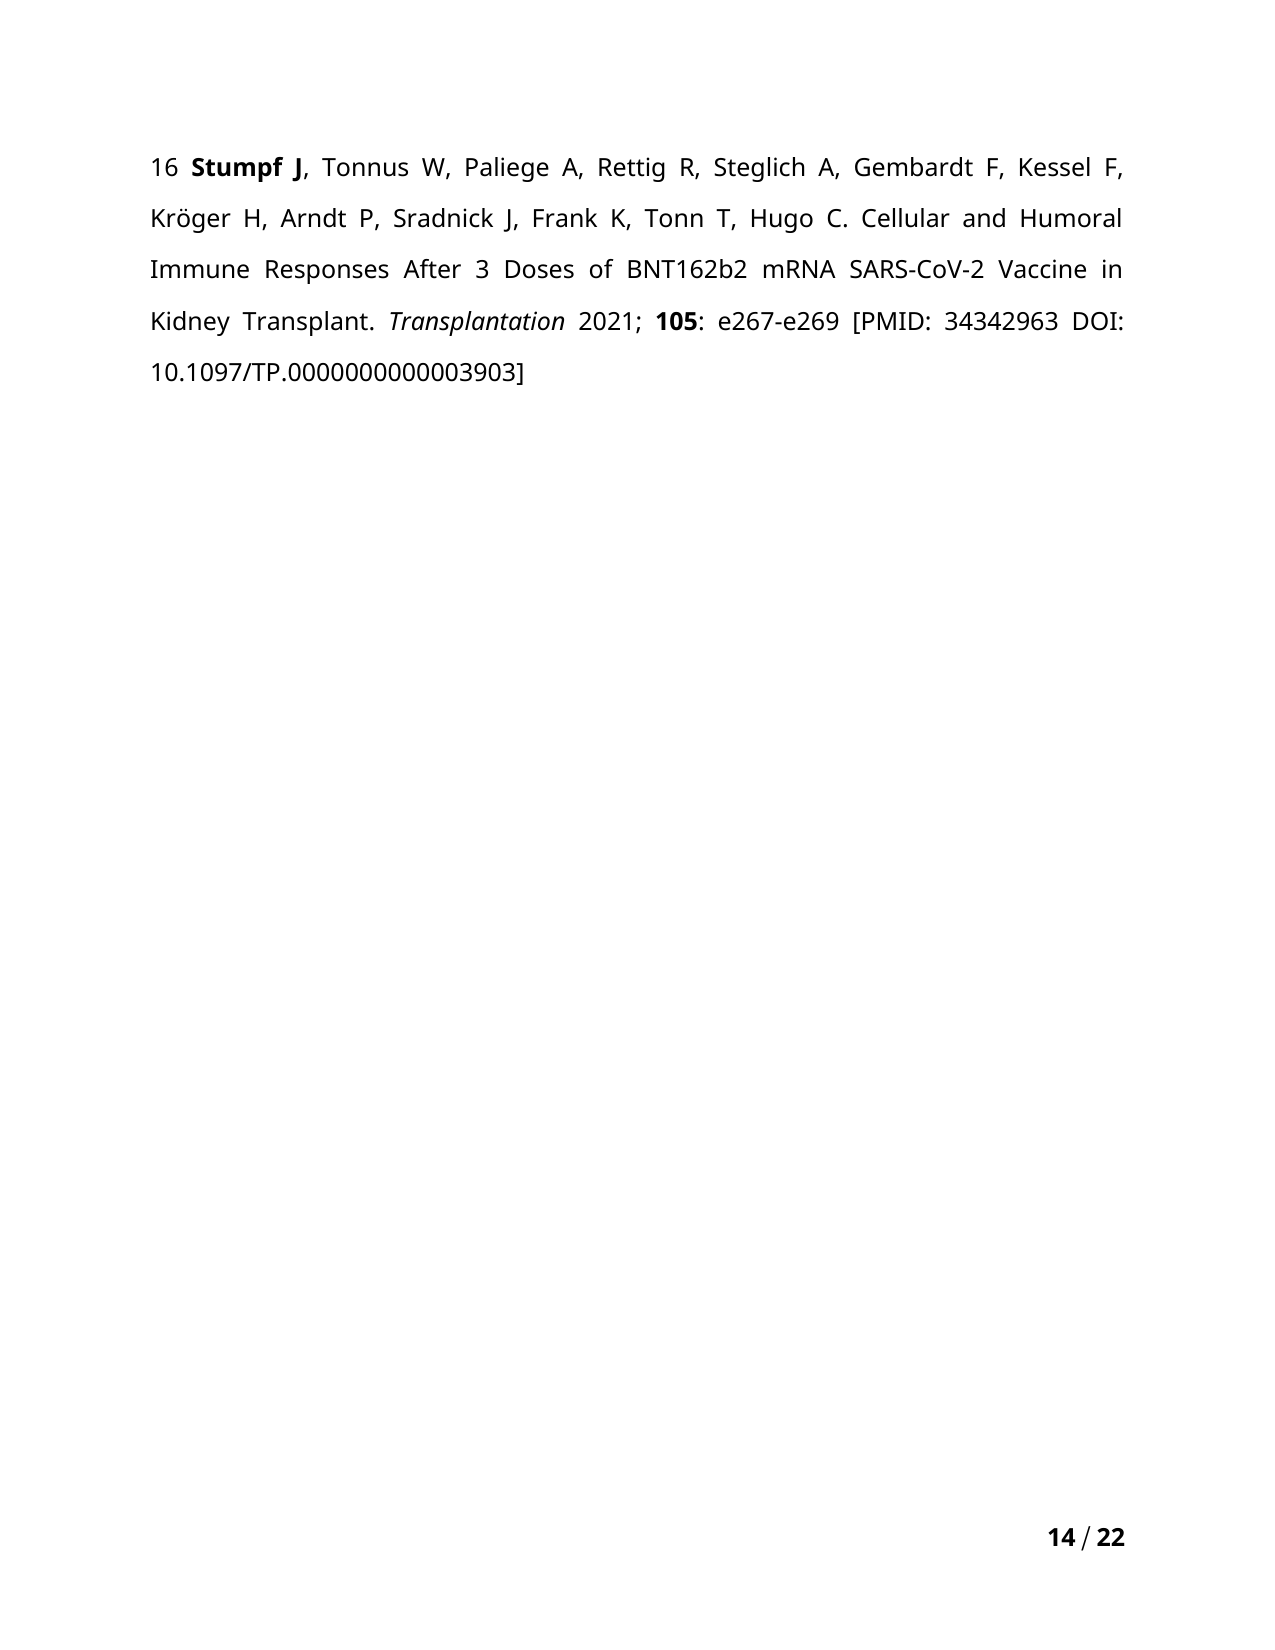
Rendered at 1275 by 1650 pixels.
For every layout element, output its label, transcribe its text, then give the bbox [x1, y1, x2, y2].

text 16 Stumpf J, Tonnus W, Paliege A, Rettig R, Steglich A, Gembardt F, Kessel F, Kröger H, Arndt P, Sradnick J, Frank K, Tonn T, Hugo C. Cellular and Humoral Immune Responses After 3 Doses of BNT162b2 mRNA SARS-CoV-2 Vaccine in Kidney Transplant. Transplantation 2021; 105: e267-e269 [PMID: 34342963 DOI: 10.1097/TP.0000000000003903] [150, 150, 1125, 388]
